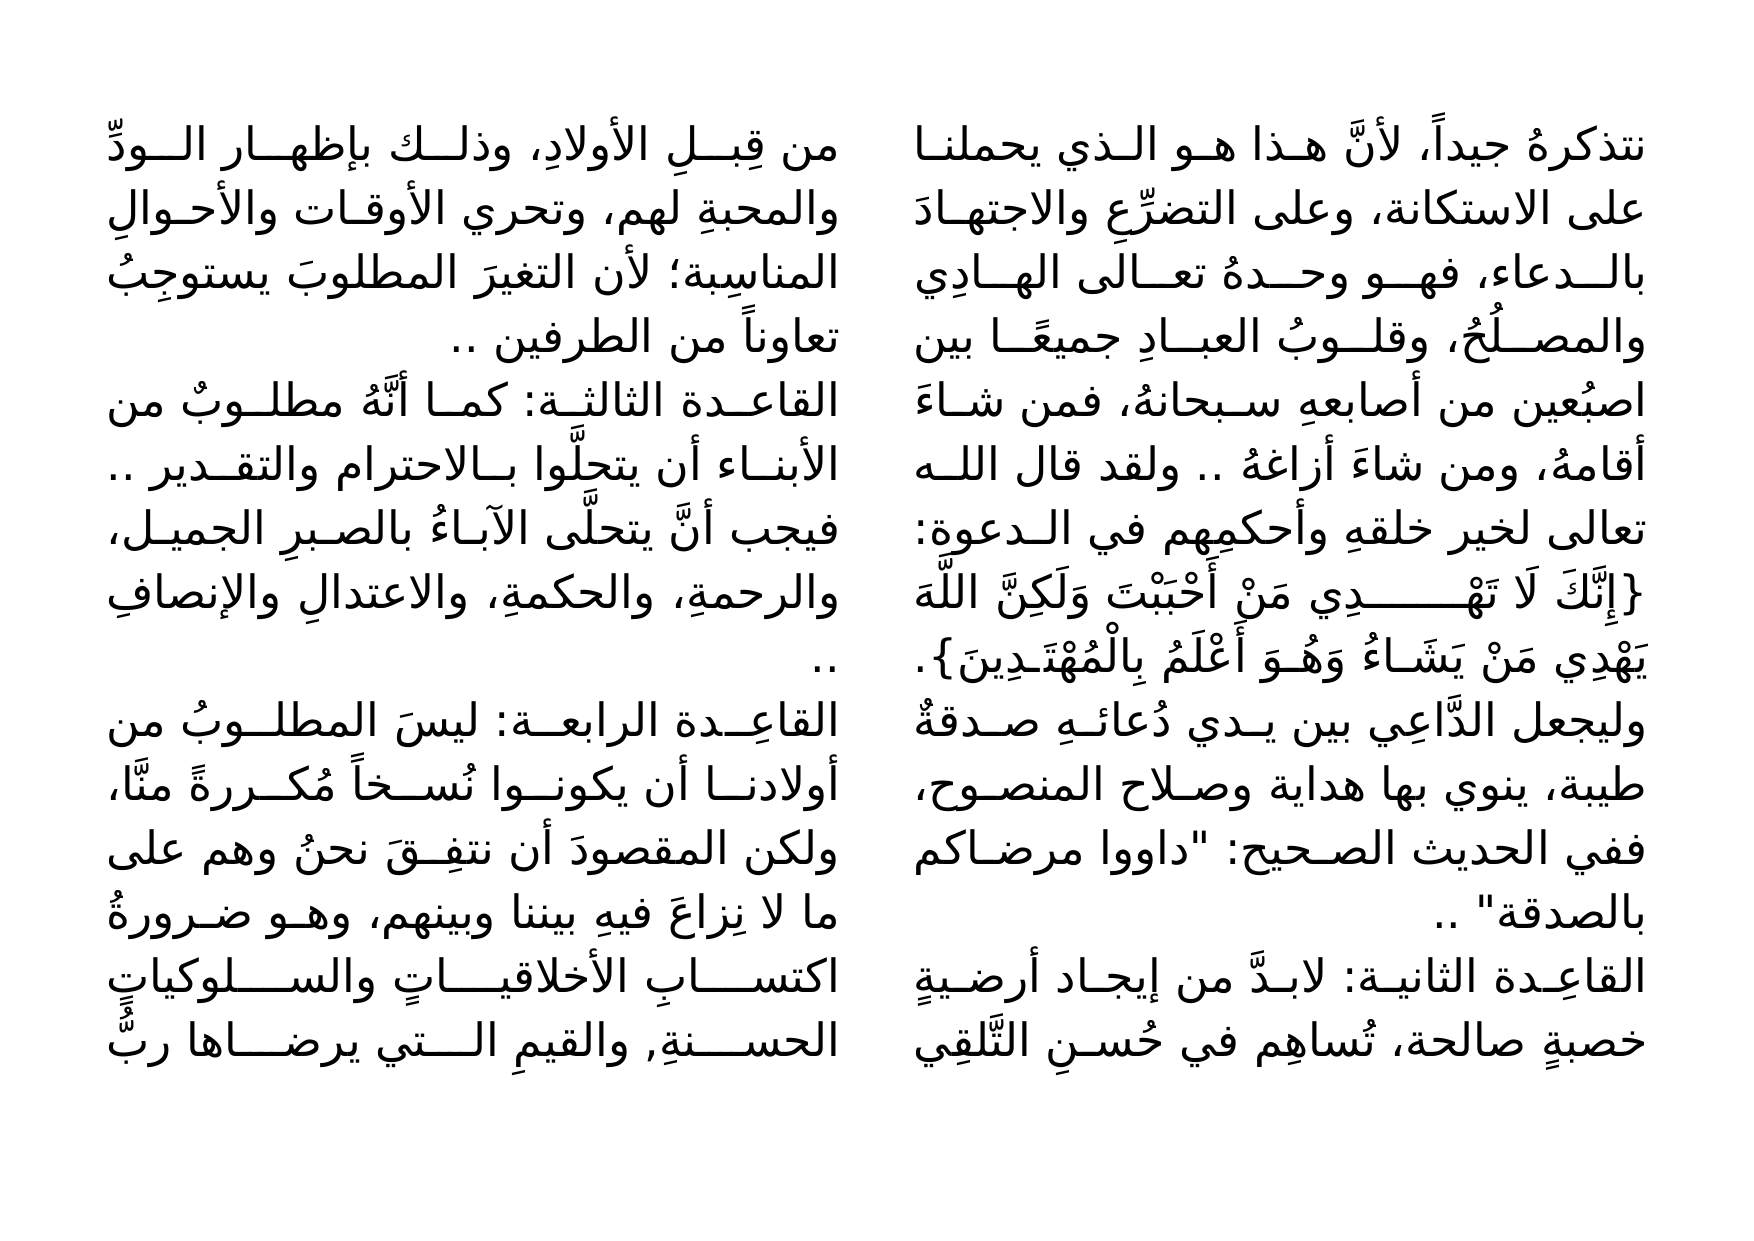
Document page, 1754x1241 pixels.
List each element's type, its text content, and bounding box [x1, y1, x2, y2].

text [914, 118, 1648, 939]
text القاعِدة الثانية: لابدَّ من إيجاد أرضيةٍ خصبةٍ صالحة، تُساهِم في حُسنِ التَّلقِي من قِبلِ الأولادِ، وذلك بإظهار الودِّ والمحبةِ لهم، وتحري الأوقات والأحوالِ المناسِبة؛ لأن التغيرَ المطلوبَ يستوجِبُ تعاوناً من الطرفين .. [106, 118, 840, 363]
text القاعدة الثالثة: كما أنَّهُ مطلوبٌ من الأبناء أن يتحلَّوا بالاحترام والتقدير .. فيجب أنَّ يتحلَّى الآباءُ بالصبرِ الجميل، والرحمةِ، والحكمةِ، والاعتدالِ والإنصافِ .. [106, 374, 840, 683]
text القاعِدة الثانية: لابدَّ من إيجاد أرضيةٍ خصبةٍ صالحة، تُساهِم في حُسنِ التَّلقِي من قِبلِ الأولادِ، وذلك بإظهار الودِّ والمحبةِ لهم، وتحري الأوقات والأحوالِ المناسِبة؛ لأن التغيرَ المطلوبَ يستوجِبُ تعاوناً من الطرفين .. [914, 949, 1648, 1067]
